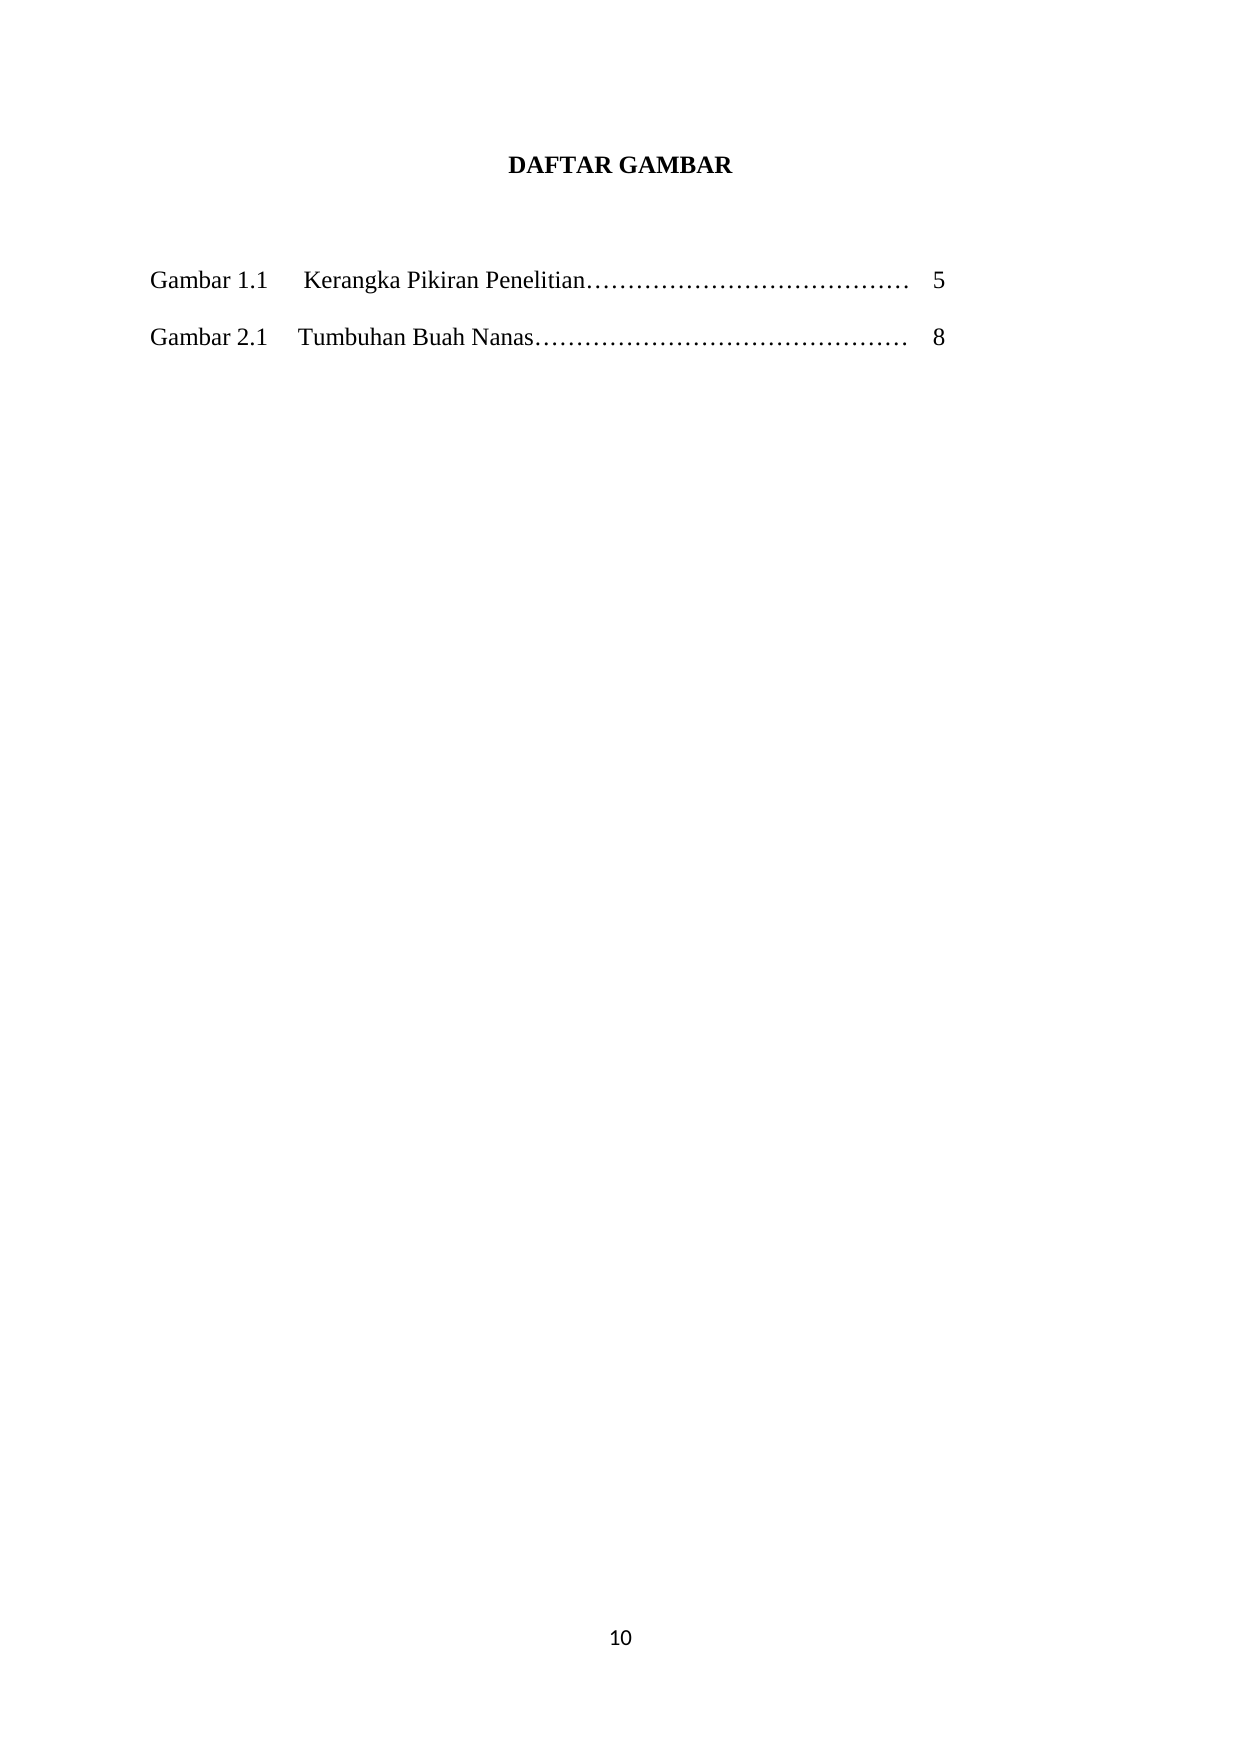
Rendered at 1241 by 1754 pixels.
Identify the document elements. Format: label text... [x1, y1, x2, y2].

text Gambar 1.1 Kerangka Pikiran Penelitian………………………………… 5 [150, 265, 1090, 294]
text Gambar 2.1 Tumbuhan Buah Nanas……………………………………… 8 [150, 322, 1090, 351]
text DAFTAR GAMBAR [150, 150, 1090, 179]
